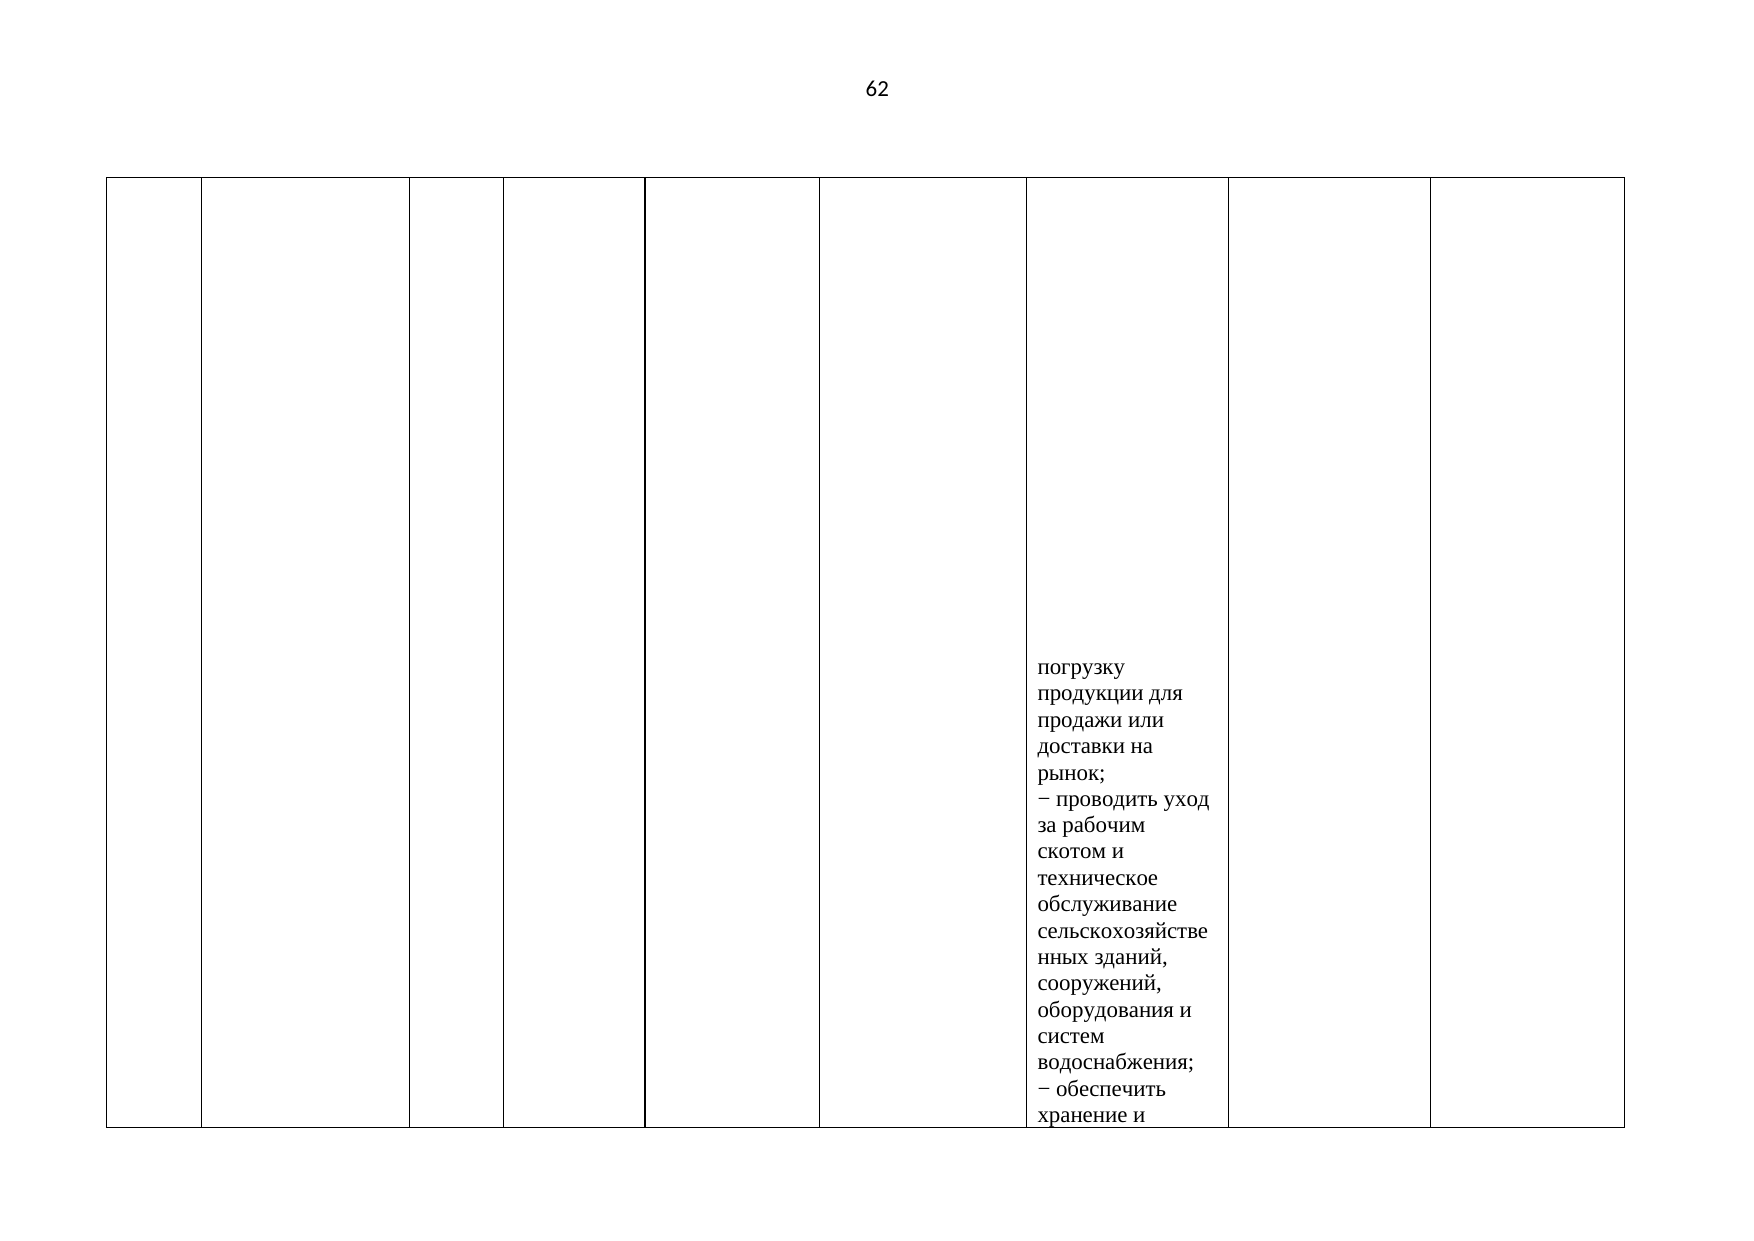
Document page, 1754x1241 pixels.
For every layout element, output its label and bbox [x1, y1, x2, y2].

table_cell [202, 178, 409, 1127]
